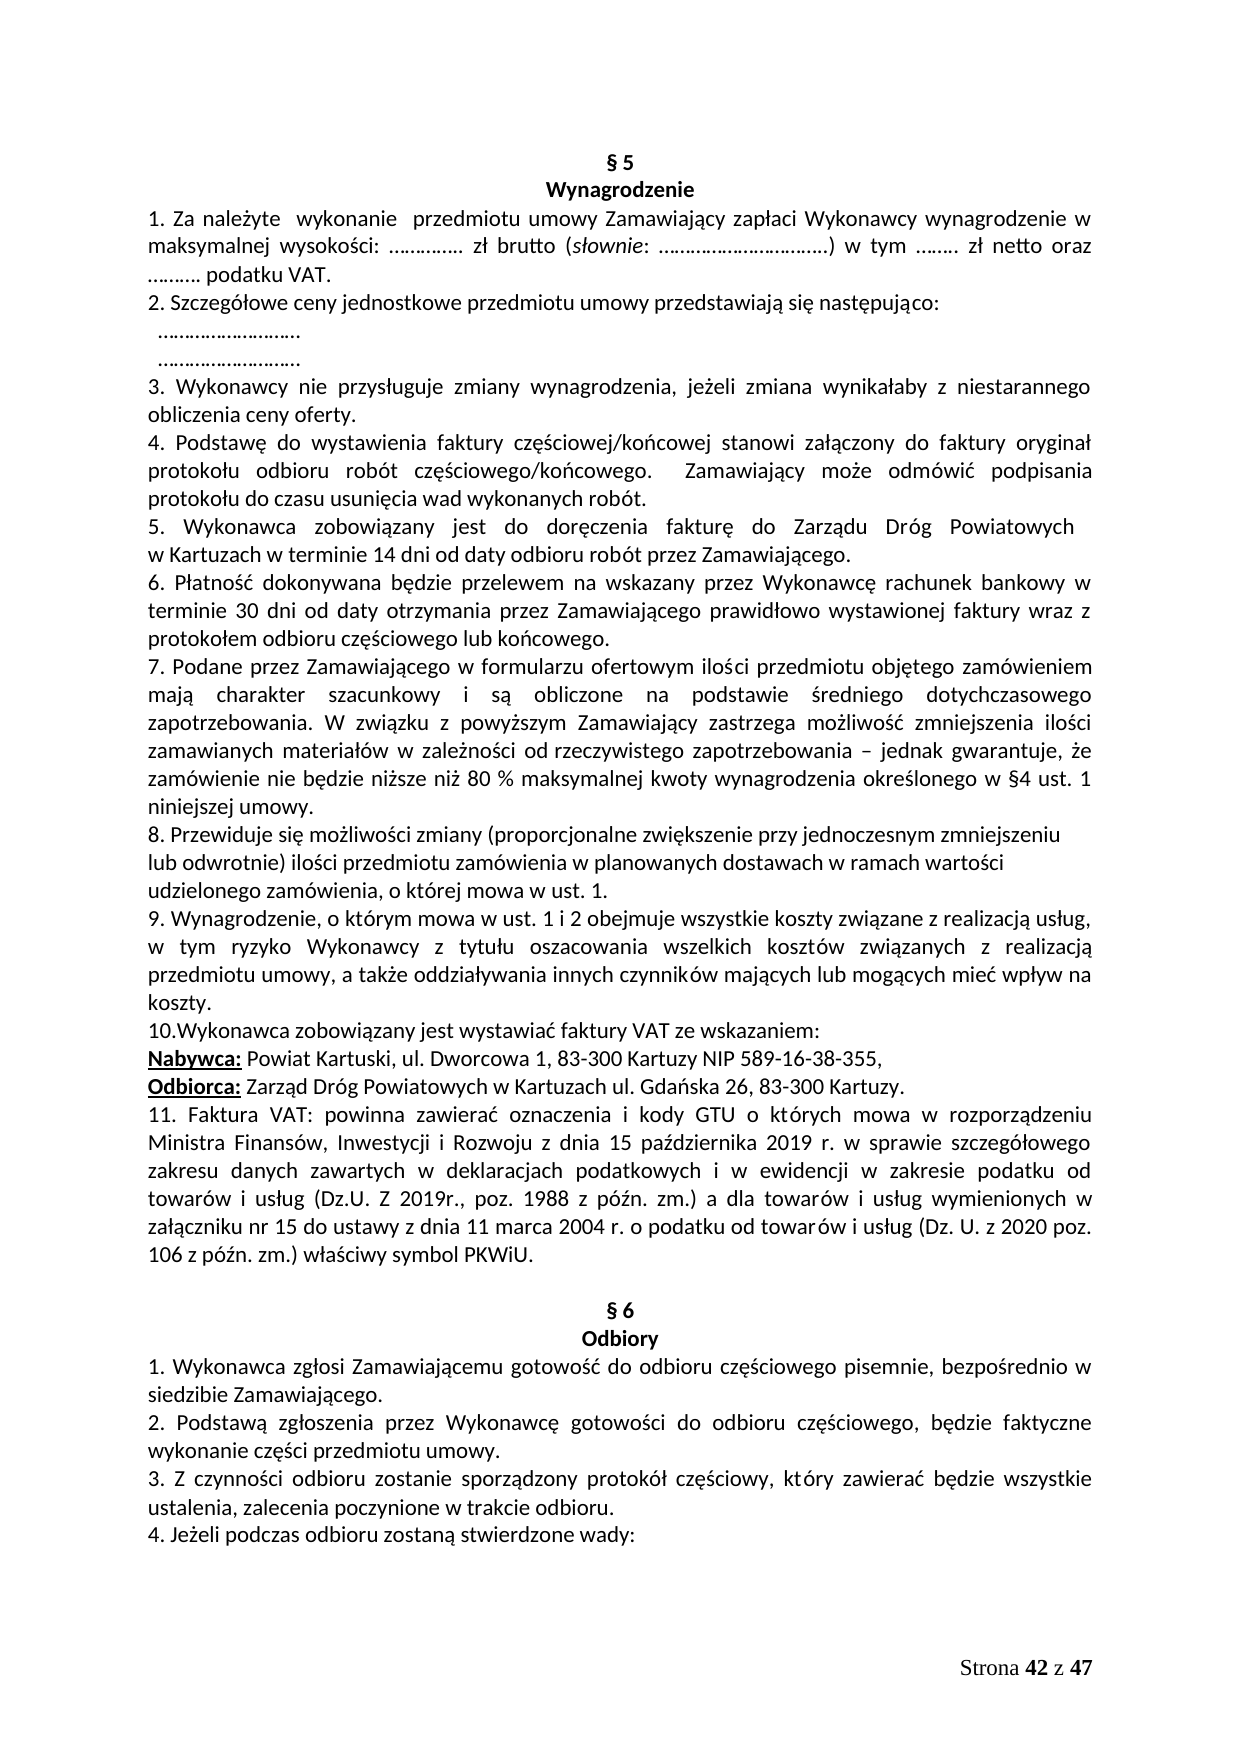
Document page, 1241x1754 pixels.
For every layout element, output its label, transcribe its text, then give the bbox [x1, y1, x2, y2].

text 8. Przewiduje się możliwości zmiany (proporcjonalne zwiększenie przy jednoczesnym zmniejszeniu lub odwrotnie) ilości przedmiotu zamówienia w planowanych dostawach w ramach wartości udzielonego zamówienia, o której mowa w ust. 1. [148, 820, 1093, 904]
text 1. Za należyte wykonanie przedmiotu umowy Zamawiający zapłaci Wykonawcy wynagrodzenie w maksymalnej wysokości: ………….. zł brutto (słownie: …………………………..) w tym …….. zł netto oraz ………. podatku VAT. [148, 204, 1093, 288]
text Odbiory [148, 1324, 1093, 1352]
text Odbiorca: Zarząd Dróg Powiatowych w Kartuzach ul. Gdańska 26, 83-300 Kartuzy. [148, 1072, 1093, 1100]
text 9. Wynagrodzenie, o którym mowa w ust. 1 i 2 obejmuje wszystkie koszty związane z realizacją usług, w tym ryzyko Wykonawcy z tytułu oszacowania wszelkich kosztów związanych z realizacją przedmiotu umowy, a także oddziaływania innych czynników mających lub mogących mieć wpływ na koszty. [148, 904, 1093, 1016]
text 2. Szczegółowe ceny jednostkowe przedmiotu umowy przedstawiają się następująco: [148, 288, 1093, 316]
text 3. Wykonawcy nie przysługuje zmiany wynagrodzenia, jeżeli zmiana wynikałaby z niestarannego obliczenia ceny oferty. [148, 372, 1093, 428]
text Wynagrodzenie [148, 176, 1093, 204]
text § 5 [148, 148, 1093, 176]
text 2. Podstawą zgłoszenia przez Wykonawcę gotowości do odbioru częściowego, będzie faktyczne wykonanie części przedmiotu umowy. [148, 1408, 1093, 1464]
text 5. Wykonawca zobowiązany jest do doręczenia fakturę do Zarządu Dróg Powiatowych w Kartuzach w terminie 14 dni od daty odbioru robót przez Zamawiającego. [148, 512, 1093, 568]
text 3. Z czynności odbioru zostanie sporządzony protokół częściowy, który zawierać będzie wszystkie ustalenia, zalecenia poczynione w trakcie odbioru. [148, 1464, 1093, 1521]
text 4. Podstawę do wystawienia faktury częściowej/końcowej stanowi załączony do faktury oryginał protokołu odbioru robót częściowego/końcowego. Zamawiający może odmówić podpisania protokołu do czasu usunięcia wad wykonanych robót. [148, 428, 1093, 512]
text 10.Wykonawca zobowiązany jest wystawiać faktury VAT ze wskazaniem: [148, 1016, 1093, 1044]
text 6. Płatność dokonywana będzie przelewem na wskazany przez Wykonawcę rachunek bankowy w terminie 30 dni od daty otrzymania przez Zamawiającego prawidłowo wystawionej faktury wraz z protokołem odbioru częściowego lub końcowego. [148, 568, 1093, 652]
text § 6 [148, 1296, 1093, 1324]
text 7. Podane przez Zamawiającego w formularzu ofertowym ilości przedmiotu objętego zamówieniem mają charakter szacunkowy i są obliczone na podstawie średniego dotychczasowego zapotrzebowania. W związku z powyższym Zamawiający zastrzega możliwość zmniejszenia ilości zamawianych materiałów w zależności od rzeczywistego zapotrzebowania – jednak gwarantuje, że zamówienie nie będzie niższe niż 80 % maksymalnej kwoty wynagrodzenia określonego w §4 ust. 1 niniejszej umowy. [148, 652, 1093, 820]
text 11. Faktura VAT: powinna zawierać oznaczenia i kody GTU o których mowa w rozporządzeniu Ministra Finansów, Inwestycji i Rozwoju z dnia 15 października 2019 r. w sprawie szczegółowego zakresu danych zawartych w deklaracjach podatkowych i w ewidencji w zakresie podatku od towarów i usług (Dz.U. Z 2019r., poz. 1988 z późn. zm.) a dla towarów i usług wymienionych w załączniku nr 15 do ustawy z dnia 11 marca 2004 r. o podatku od towarów i usług (Dz. U. z 2020 poz. 106 z późn. zm.) właściwy symbol PKWiU. [148, 1100, 1093, 1268]
text 1. Wykonawca zgłosi Zamawiającemu gotowość do odbioru częściowego pisemnie, bezpośrednio w siedzibie Zamawiającego. [148, 1352, 1093, 1408]
text Nabywca: Powiat Kartuski, ul. Dworcowa 1, 83-300 Kartuzy NIP 589-16-38-355, [148, 1044, 1093, 1072]
text ……………………… [148, 316, 1093, 344]
text 4. Jeżeli podczas odbioru zostaną stwierdzone wady: [148, 1521, 1093, 1549]
text ……………………… [148, 344, 1093, 372]
